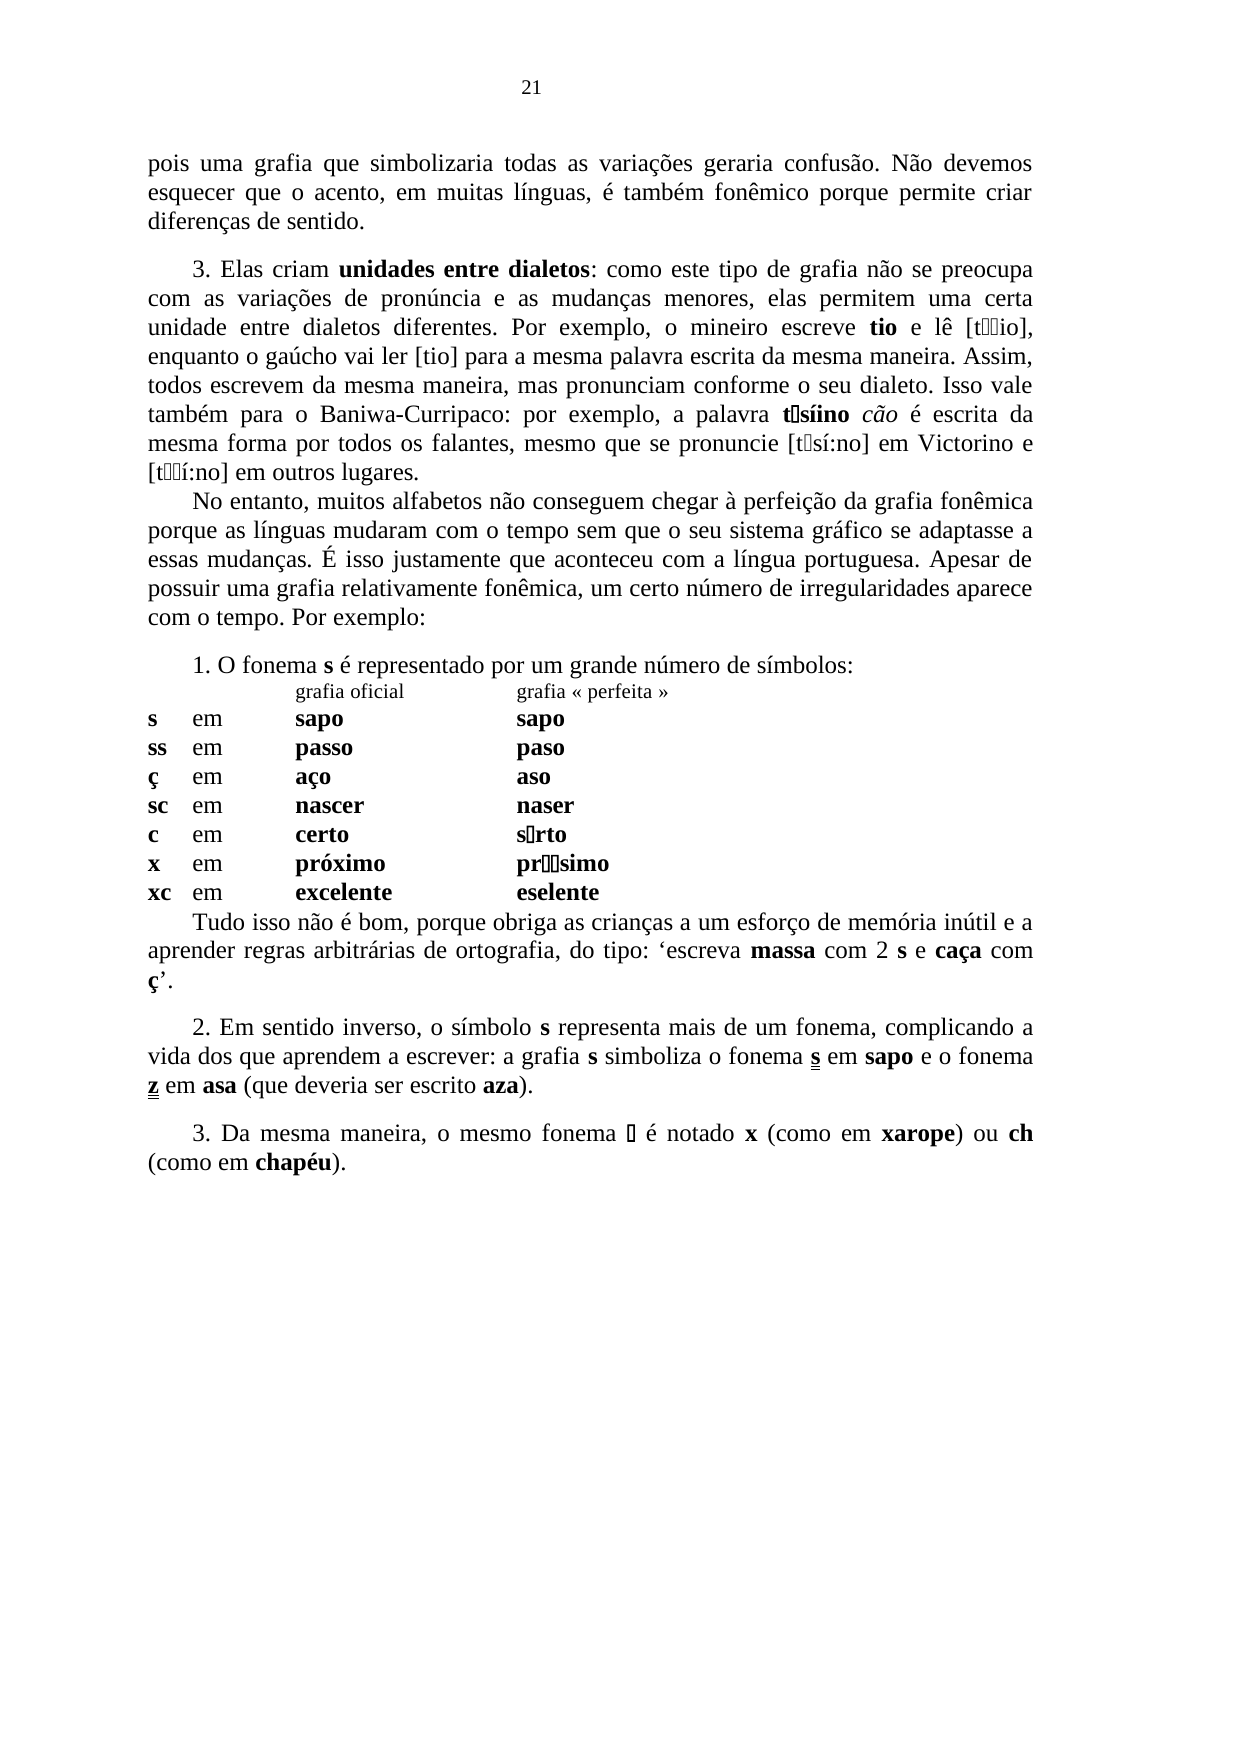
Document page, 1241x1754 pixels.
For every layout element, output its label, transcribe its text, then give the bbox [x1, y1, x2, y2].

text Tudo isso não é bom, porque obriga as crianças a um esforço de memória inútil e a aprender regras arbitrárias de ortografia, do tipo: ‘escreva massa com 2 s e caça com ç’. [148, 906, 1033, 993]
text 1. O fonema s é representado por um grande número de símbolos: [148, 650, 1033, 679]
text sc em nascer naser [148, 790, 1033, 819]
text ss em passo paso [148, 732, 1033, 761]
text x em próximo prsimo [148, 848, 1033, 877]
text grafia oficial grafia « perfeita » [148, 679, 1033, 703]
text xc em excelente eselente [148, 877, 1033, 906]
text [148, 148, 1033, 235]
text No entanto, muitos alfabetos não conseguem chegar à perfeição da grafia fonêmica porque as línguas mudaram com o tempo sem que o seu sistema gráfico se adaptasse a essas mudanças. É isso justamente que aconteceu com a língua portuguesa. Apesar de possuir uma grafia relativamente fonêmica, um certo número de irregularidades aparece com o tempo. Por exemplo: [148, 486, 1033, 631]
text 3. Elas criam unidades entre dialetos: como este tipo de grafia não se preocupa com as variações de pronúncia e as mudanças menores, elas permitem uma certa unidade entre dialetos diferentes. Por exemplo, o mineiro escreve tio e lê [tio], enquanto o gaúcho vai ler [tio] para a mesma palavra escrita da mesma maneira. Assim, todos escrevem da mesma maneira, mas pronunciam conforme o seu dialeto. Isso vale também para o Baniwa-Curripaco: por exemplo, a palavra tsíino cão é escrita da mesma forma por todos os falantes, mesmo que se pronuncie [tsí:no] em Victorino e [tí:no] em outros lugares. [148, 253, 1033, 486]
text s em sapo sapo [148, 703, 1033, 732]
text ç em aço aso [148, 761, 1033, 790]
text 3. Da mesma maneira, o mesmo fonema é notado x (como em xarope) ou ch (como em chapéu). [148, 1118, 1033, 1176]
text 2. Em sentido inverso, o símbolo s representa mais de um fonema, complicando a vida dos que aprendem a escrever: a grafia s simboliza o fonema s em sapo e o fonema z em asa (que deveria ser escrito aza). [148, 1012, 1033, 1099]
text c em certo srto [148, 819, 1033, 848]
